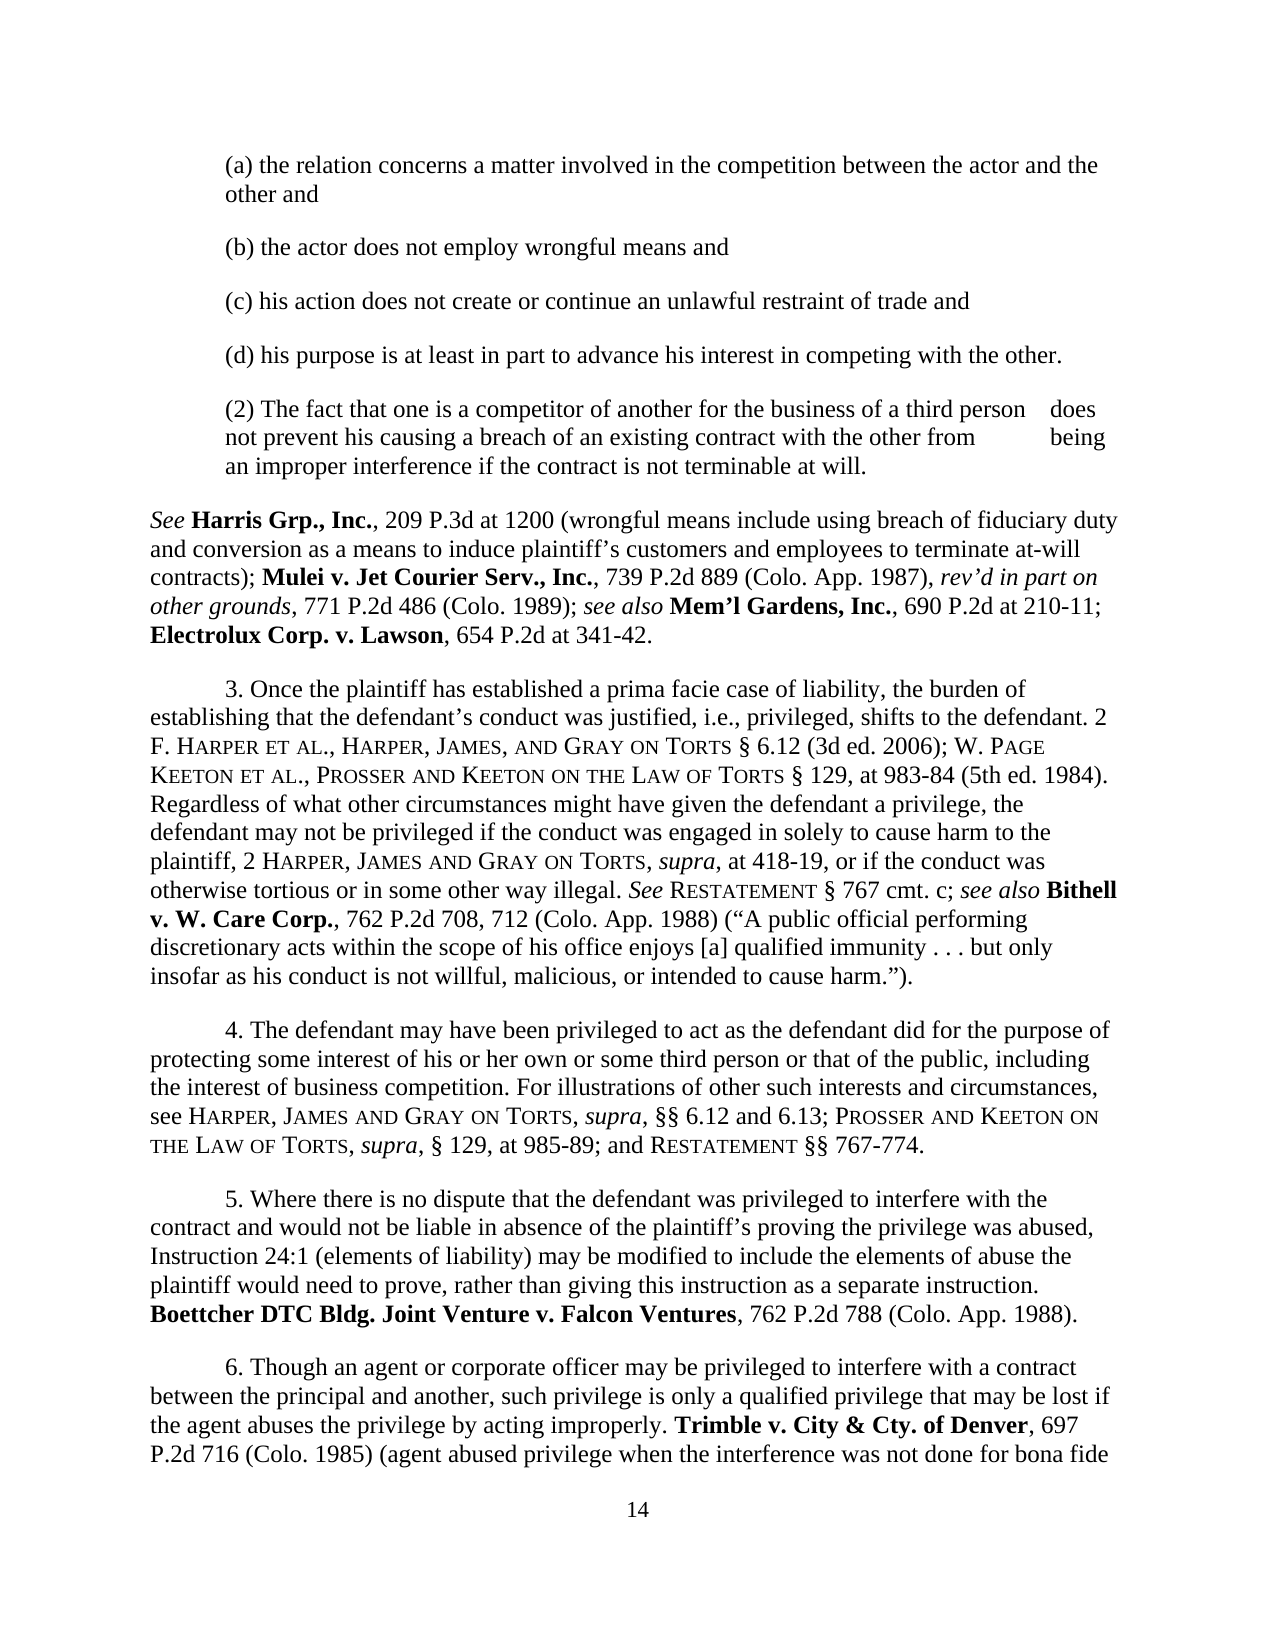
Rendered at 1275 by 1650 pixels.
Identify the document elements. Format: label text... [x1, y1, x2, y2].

text (a) the relation concerns a matter involved in the competition between the actor and the other and [225, 150, 1125, 207]
text 3. Once the plaintiff has established a prima facie case of liability, the burden of establishing that the defendant’s conduct was justified, i.e., privileged, shifts to the defendant. 2 F. Harper et al., Harper, James, and Gray on Torts § 6.12 (3d ed. 2006); W. Page Keeton et al., Prosser and Keeton on the Law of Torts § 129, at 983-84 (5th ed. 1984). Regardless of what other circumstances might have given the defendant a privilege, the defendant may not be privileged if the conduct was engaged in solely to cause harm to the plaintiff, 2 Harper, James and Gray on Torts, supra, at 418-19, or if the conduct was otherwise tortious or in some other way illegal. See Restatement § 767 cmt. c; see also Bithell v. W. Care Corp., 762 P.2d 708, 712 (Colo. App. 1988) (“A public official performing discretionary acts within the scope of his office enjoys [a] qualified immunity . . . but only insofar as his conduct is not willful, malicious, or intended to cause harm.”). [150, 674, 1125, 990]
text (d) his purpose is at least in part to advance his interest in competing with the other. [225, 340, 1125, 369]
text 4. The defendant may have been privileged to act as the defendant did for the purpose of protecting some interest of his or her own or some third person or that of the public, including the interest of business competition. For illustrations of other such interests and circumstances, see Harper, James and Gray on Torts, supra, §§ 6.12 and 6.13; Prosser and Keeton on the Law of Torts, supra, § 129, at 985-89; and Restatement §§ 767-774. [150, 1015, 1125, 1159]
text (c) his action does not create or continue an unlawful restraint of trade and [225, 286, 1125, 315]
text (2) The fact that one is a competitor of another for the business of a third person does not prevent his causing a breach of an existing contract with the other from being an improper interference if the contract is not terminable at will. [225, 394, 1125, 480]
text See Harris Grp., Inc., 209 P.3d at 1200 (wrongful means include using breach of fiduciary duty and conversion as a means to induce plaintiff’s customers and employees to terminate at-will contracts); Mulei v. Jet Courier Serv., Inc., 739 P.2d 889 (Colo. App. 1987), rev’d in part on other grounds, 771 P.2d 486 (Colo. 1989); see also Mem’l Gardens, Inc., 690 P.2d at 210-11; Electrolux Corp. v. Lawson, 654 P.2d at 341-42. [150, 505, 1125, 649]
text (b) the actor does not employ wrongful means and [225, 232, 1125, 261]
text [150, 1352, 1125, 1467]
text 5. Where there is no dispute that the defendant was privileged to interfere with the contract and would not be liable in absence of the plaintiff’s proving the privilege was abused, Instruction 24:1 (elements of liability) may be modified to include the elements of abuse the plaintiff would need to prove, rather than giving this instruction as a separate instruction. Boettcher DTC Bldg. Joint Venture v. Falcon Ventures, 762 P.2d 788 (Colo. App. 1988). [150, 1184, 1125, 1327]
